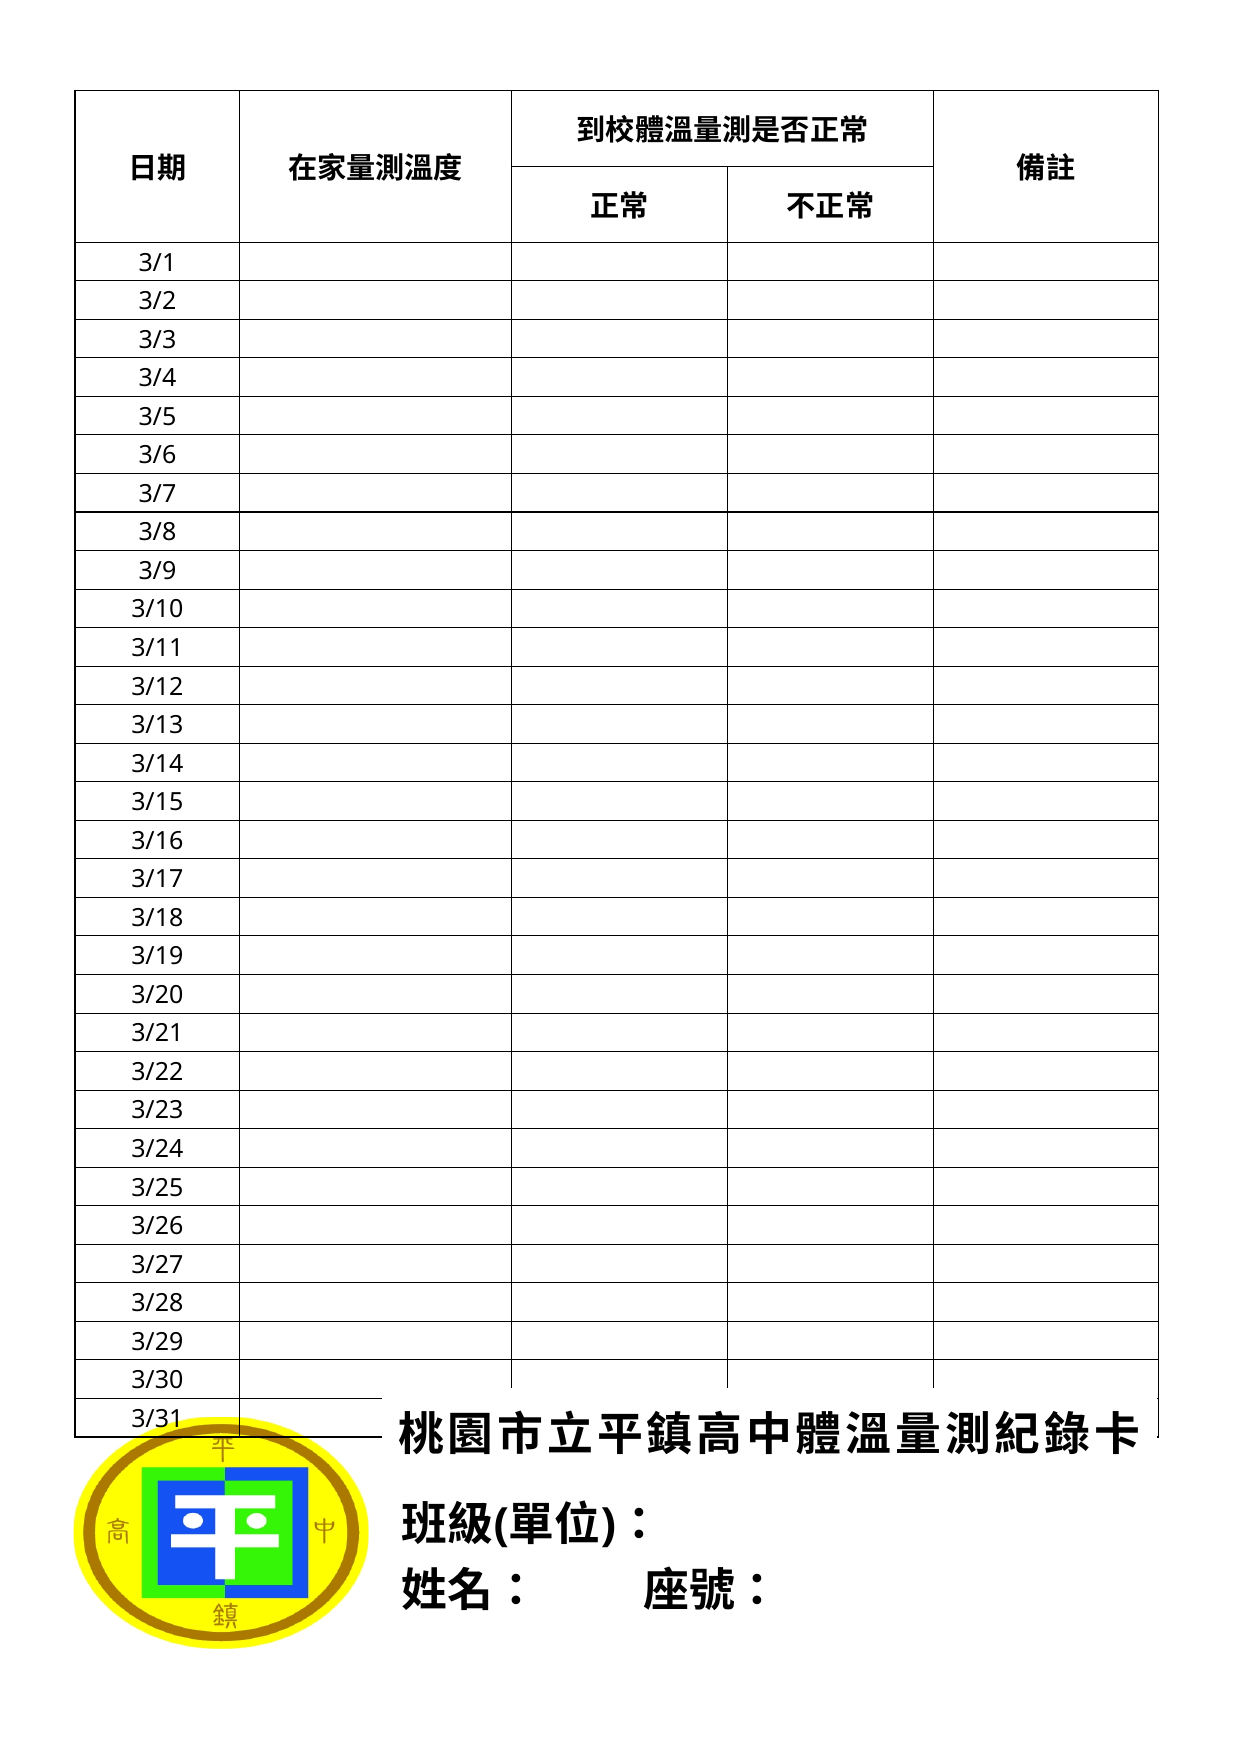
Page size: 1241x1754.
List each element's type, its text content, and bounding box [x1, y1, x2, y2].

table_cell [728, 474, 933, 511]
table_cell [728, 281, 933, 319]
table_cell [240, 281, 511, 319]
table_cell [512, 667, 727, 704]
table_cell [728, 551, 933, 588]
table_cell [240, 859, 511, 897]
table_cell 3/3 [76, 320, 239, 357]
table_cell [934, 936, 1158, 974]
table_cell [512, 474, 727, 511]
table_cell [240, 1399, 382, 1436]
table_cell [728, 975, 933, 1012]
table_cell 3/29 [76, 1322, 239, 1359]
table_cell [728, 628, 933, 666]
table_cell [728, 320, 933, 357]
table_cell [728, 1283, 933, 1321]
table_cell [512, 281, 727, 319]
table_cell [240, 435, 511, 473]
table_cell [934, 1168, 1158, 1205]
table_cell [728, 936, 933, 974]
table_cell 3/31 [76, 1399, 239, 1436]
table_cell [240, 1245, 511, 1282]
table_cell [934, 898, 1158, 935]
table_cell [934, 1129, 1158, 1167]
table_cell 3/14 [76, 744, 239, 781]
table_cell [512, 513, 727, 550]
table_cell [512, 705, 727, 743]
table_cell [240, 1322, 511, 1359]
table_cell 3/9 [76, 551, 239, 588]
table_cell [934, 397, 1158, 434]
table_cell [240, 628, 511, 666]
table_cell [240, 1091, 511, 1128]
table_cell [240, 1052, 511, 1089]
table_cell [240, 821, 511, 858]
table_cell 3/20 [76, 975, 239, 1012]
table_cell [934, 859, 1158, 897]
table_cell [512, 358, 727, 396]
table_cell [512, 397, 727, 434]
table_cell [728, 1322, 933, 1359]
table_cell [728, 243, 933, 280]
table_cell [240, 397, 511, 434]
table_cell 3/7 [76, 474, 239, 511]
table_cell [934, 628, 1158, 666]
table_cell [934, 1283, 1158, 1321]
table_header 日期 [76, 91, 239, 242]
table_cell [512, 744, 727, 781]
table_cell 3/12 [76, 667, 239, 704]
table_cell [934, 590, 1158, 627]
table_cell [934, 474, 1158, 511]
table_cell [934, 1014, 1158, 1051]
table_cell [240, 667, 511, 704]
table_cell 3/21 [76, 1014, 239, 1051]
table_cell [240, 551, 511, 588]
table_cell [728, 590, 933, 627]
table_cell [240, 474, 511, 511]
table_cell [240, 936, 511, 974]
table_cell [728, 859, 933, 897]
table_cell [512, 936, 727, 974]
table_cell [934, 358, 1158, 396]
table_cell [512, 1283, 727, 1321]
table_cell [512, 975, 727, 1012]
table_cell [934, 782, 1158, 820]
table_cell [240, 1129, 511, 1167]
table_cell [512, 1322, 727, 1359]
table_cell [728, 513, 933, 550]
table_cell 3/30 [76, 1360, 239, 1398]
table_cell [728, 705, 933, 743]
picture [73, 1417, 369, 1649]
table_cell [728, 397, 933, 434]
table_cell [512, 551, 727, 588]
table_cell 3/24 [76, 1129, 239, 1167]
table_cell [512, 821, 727, 858]
table_cell [240, 1168, 511, 1205]
table_cell [240, 1014, 511, 1051]
table_cell [240, 243, 511, 280]
table_cell [934, 705, 1158, 743]
table_cell 3/17 [76, 859, 239, 897]
table_cell [934, 1052, 1158, 1089]
table_cell [728, 1245, 933, 1282]
table_cell [934, 1322, 1158, 1359]
table_cell [934, 1206, 1158, 1244]
table_cell [240, 1206, 511, 1244]
table_cell [728, 358, 933, 396]
table_cell [728, 782, 933, 820]
table_cell [728, 744, 933, 781]
table_cell 3/28 [76, 1283, 239, 1321]
table_cell [934, 435, 1158, 473]
table_cell [512, 590, 727, 627]
table_cell [934, 513, 1158, 550]
table_cell [512, 243, 727, 280]
table_cell 3/2 [76, 281, 239, 319]
table_cell [934, 243, 1158, 280]
table_cell [934, 1091, 1158, 1128]
table_cell 3/5 [76, 397, 239, 434]
table_cell [934, 744, 1158, 781]
table_cell [240, 1283, 511, 1321]
table_cell [728, 1360, 933, 1388]
table_cell [934, 281, 1158, 319]
table_cell [934, 821, 1158, 858]
table_cell [240, 358, 511, 396]
table_cell [512, 628, 727, 666]
table_cell [728, 1091, 933, 1128]
table_cell [240, 782, 511, 820]
table_cell 3/18 [76, 898, 239, 935]
table_cell [512, 1360, 727, 1388]
table_cell 3/16 [76, 821, 239, 858]
table_cell [240, 1360, 511, 1398]
table_cell [512, 1014, 727, 1051]
table_cell [512, 435, 727, 473]
table_cell 3/1 [76, 243, 239, 280]
table_cell [240, 898, 511, 935]
table_cell [512, 1245, 727, 1282]
table_cell [240, 320, 511, 357]
table_cell [512, 1129, 727, 1167]
table_cell [934, 551, 1158, 588]
table_cell [934, 975, 1158, 1012]
table_cell [512, 1091, 727, 1128]
table_header 在家量測溫度 [240, 91, 511, 242]
table_cell 3/22 [76, 1052, 239, 1089]
table_cell [934, 667, 1158, 704]
table_cell [728, 667, 933, 704]
table_cell [934, 1245, 1158, 1282]
table_cell [240, 590, 511, 627]
table_cell [240, 975, 511, 1012]
table_cell [240, 744, 511, 781]
table_cell [728, 1129, 933, 1167]
table_cell 3/26 [76, 1206, 239, 1244]
table_cell [512, 859, 727, 897]
table_cell [512, 320, 727, 357]
table_cell [240, 513, 511, 550]
table_cell 3/11 [76, 628, 239, 666]
table_cell 3/13 [76, 705, 239, 743]
table_cell 3/8 [76, 513, 239, 550]
table_cell 3/4 [76, 358, 239, 396]
table_cell 3/6 [76, 435, 239, 473]
table_cell [512, 1168, 727, 1205]
table_cell [728, 1052, 933, 1089]
table_cell 3/25 [76, 1168, 239, 1205]
table_cell [934, 1360, 1158, 1398]
table_cell 3/19 [76, 936, 239, 974]
table_cell 3/27 [76, 1245, 239, 1282]
table_cell [728, 1206, 933, 1244]
table_cell [512, 1052, 727, 1089]
table_cell [512, 782, 727, 820]
table_cell 正常 [512, 167, 727, 242]
table_header 到校體溫量測是否正常 [512, 91, 933, 166]
table_cell [728, 1014, 933, 1051]
table_cell 3/23 [76, 1091, 239, 1128]
table_cell [512, 898, 727, 935]
table_cell [240, 705, 511, 743]
table_cell [728, 435, 933, 473]
table_cell 不正常 [728, 167, 933, 242]
table_cell [728, 1168, 933, 1205]
table_header 備註 [934, 91, 1158, 242]
table_cell 3/10 [76, 590, 239, 627]
table_cell [728, 898, 933, 935]
table_cell 3/15 [76, 782, 239, 820]
table_cell [512, 1206, 727, 1244]
table_cell [934, 320, 1158, 357]
table_cell [728, 821, 933, 858]
